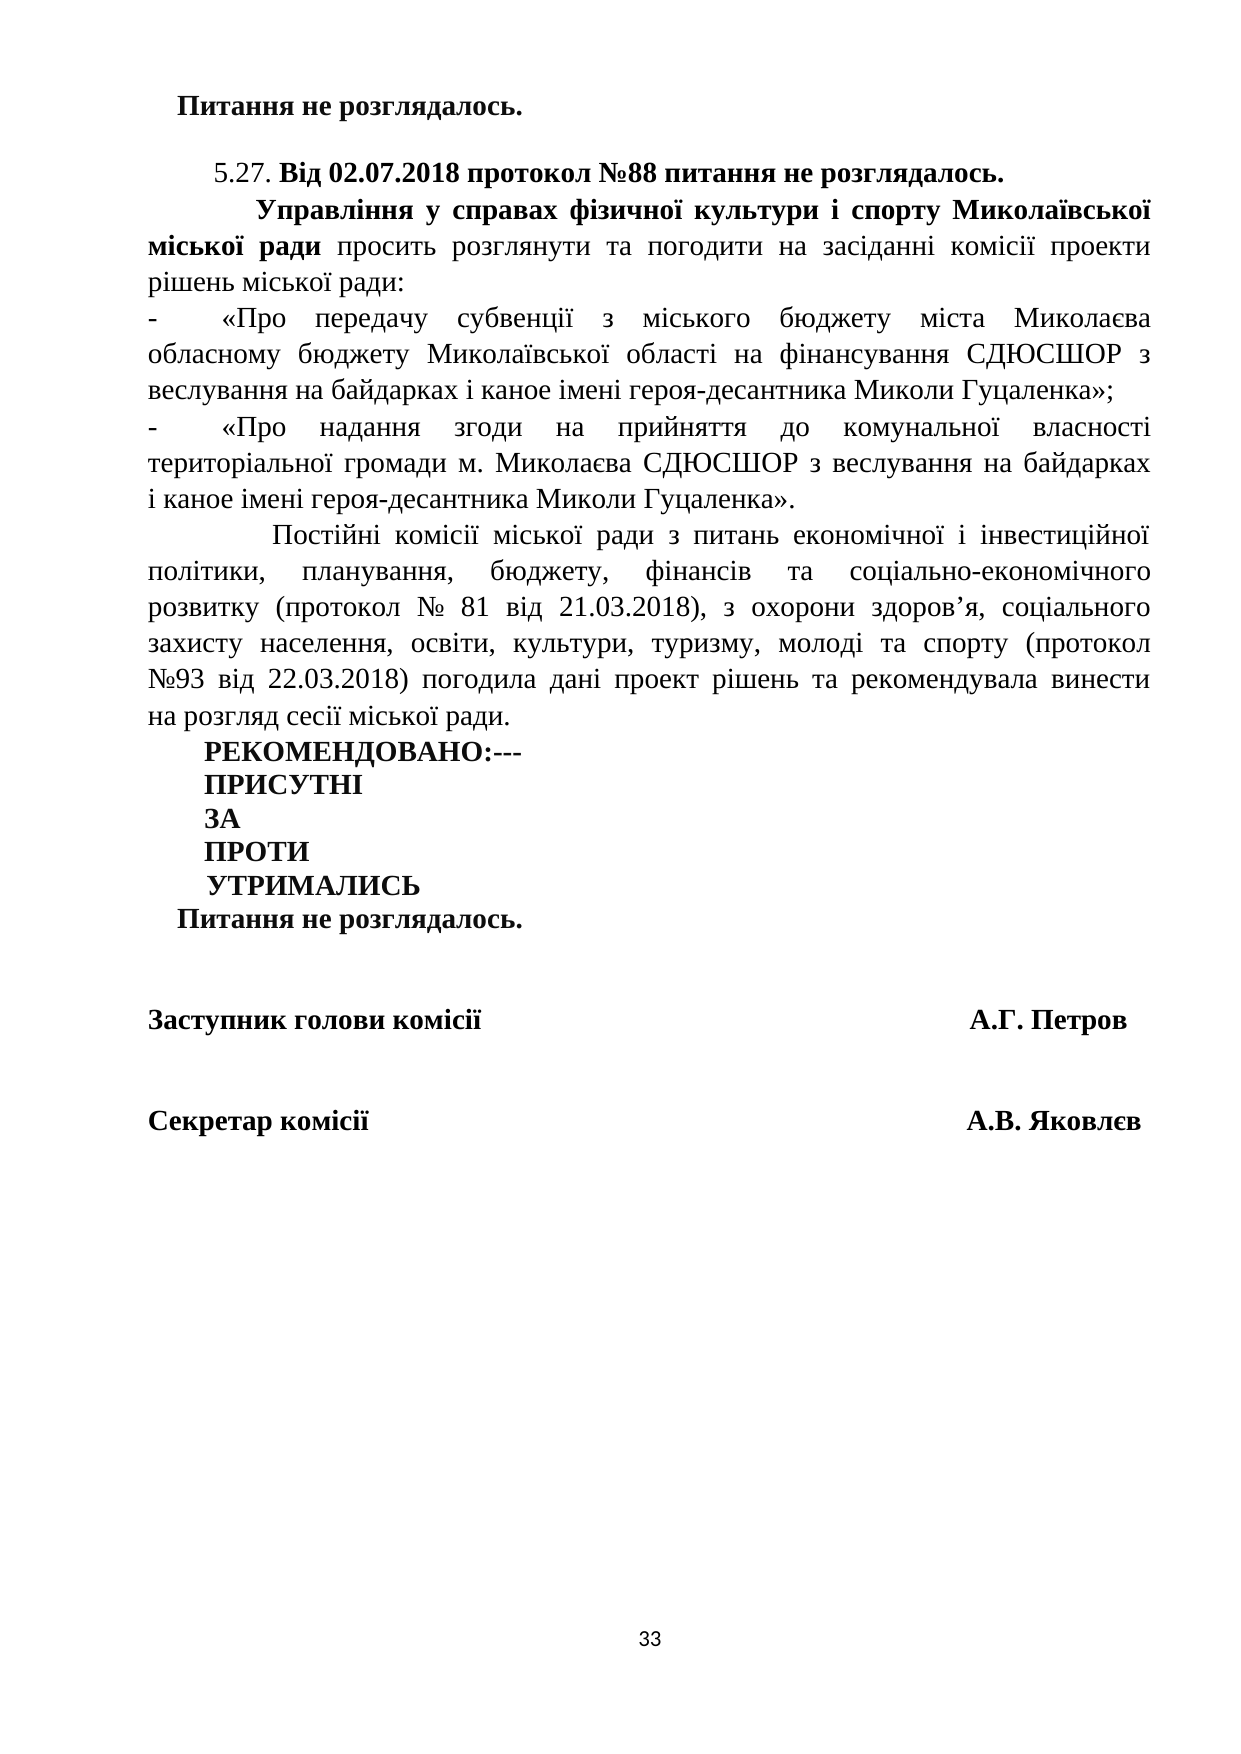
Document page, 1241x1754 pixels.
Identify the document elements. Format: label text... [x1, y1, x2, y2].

list «Про передачу субвенції з міського бюджету міста Миколаєва обласному бюджету Миколаївської області на фінансування СДЮСШОР з веслування на байдарках і каное імені героя-десантника Миколи Гуцаленка»; [148, 300, 1152, 406]
text ПРОТИ [148, 834, 1152, 868]
text РЕКОМЕНДОВАНО:--- [148, 734, 1152, 767]
text ПРИСУТНІ [148, 767, 1152, 801]
text Секретар комісії А.В. Яковлєв [148, 1103, 1152, 1136]
text Питання не розглядалось. [148, 902, 1152, 935]
list «Про надання згоди на прийняття до комунальної власності територіальної громади м. Миколаєва СДЮСШОР з веслування на байдарках і каное імені героя-десантника Миколи Гуцаленка». [148, 409, 1152, 514]
text Постійні комісії міської ради з питань економічної і інвестиційної політики, планування, бюджету, фінансів та соціально-економічного розвитку (протокол № 81 від 21.03.2018), з охорони здоров’я, соціального захисту населення, освіти, культури, туризму, молоді та спорту (протокол №93 від 22.03.2018) погодила дані проект рішень та рекомендувала винести на розгляд сесії міської ради. [148, 517, 1152, 731]
text УТРИМАЛИСЬ [148, 868, 1152, 902]
text 5.27. Від 02.07.2018 протокол №88 питання не розглядалось. [148, 156, 1152, 189]
text Питання не розглядалось. [148, 88, 1152, 122]
text Управління у справах фізичної культури і спорту Миколаївської міської ради просить розглянути та погодити на засіданні комісії проекти рішень міської ради: [148, 192, 1152, 298]
text ЗА [148, 801, 1152, 834]
text Заступник голови комісії А.Г. Петров [148, 1002, 1152, 1036]
